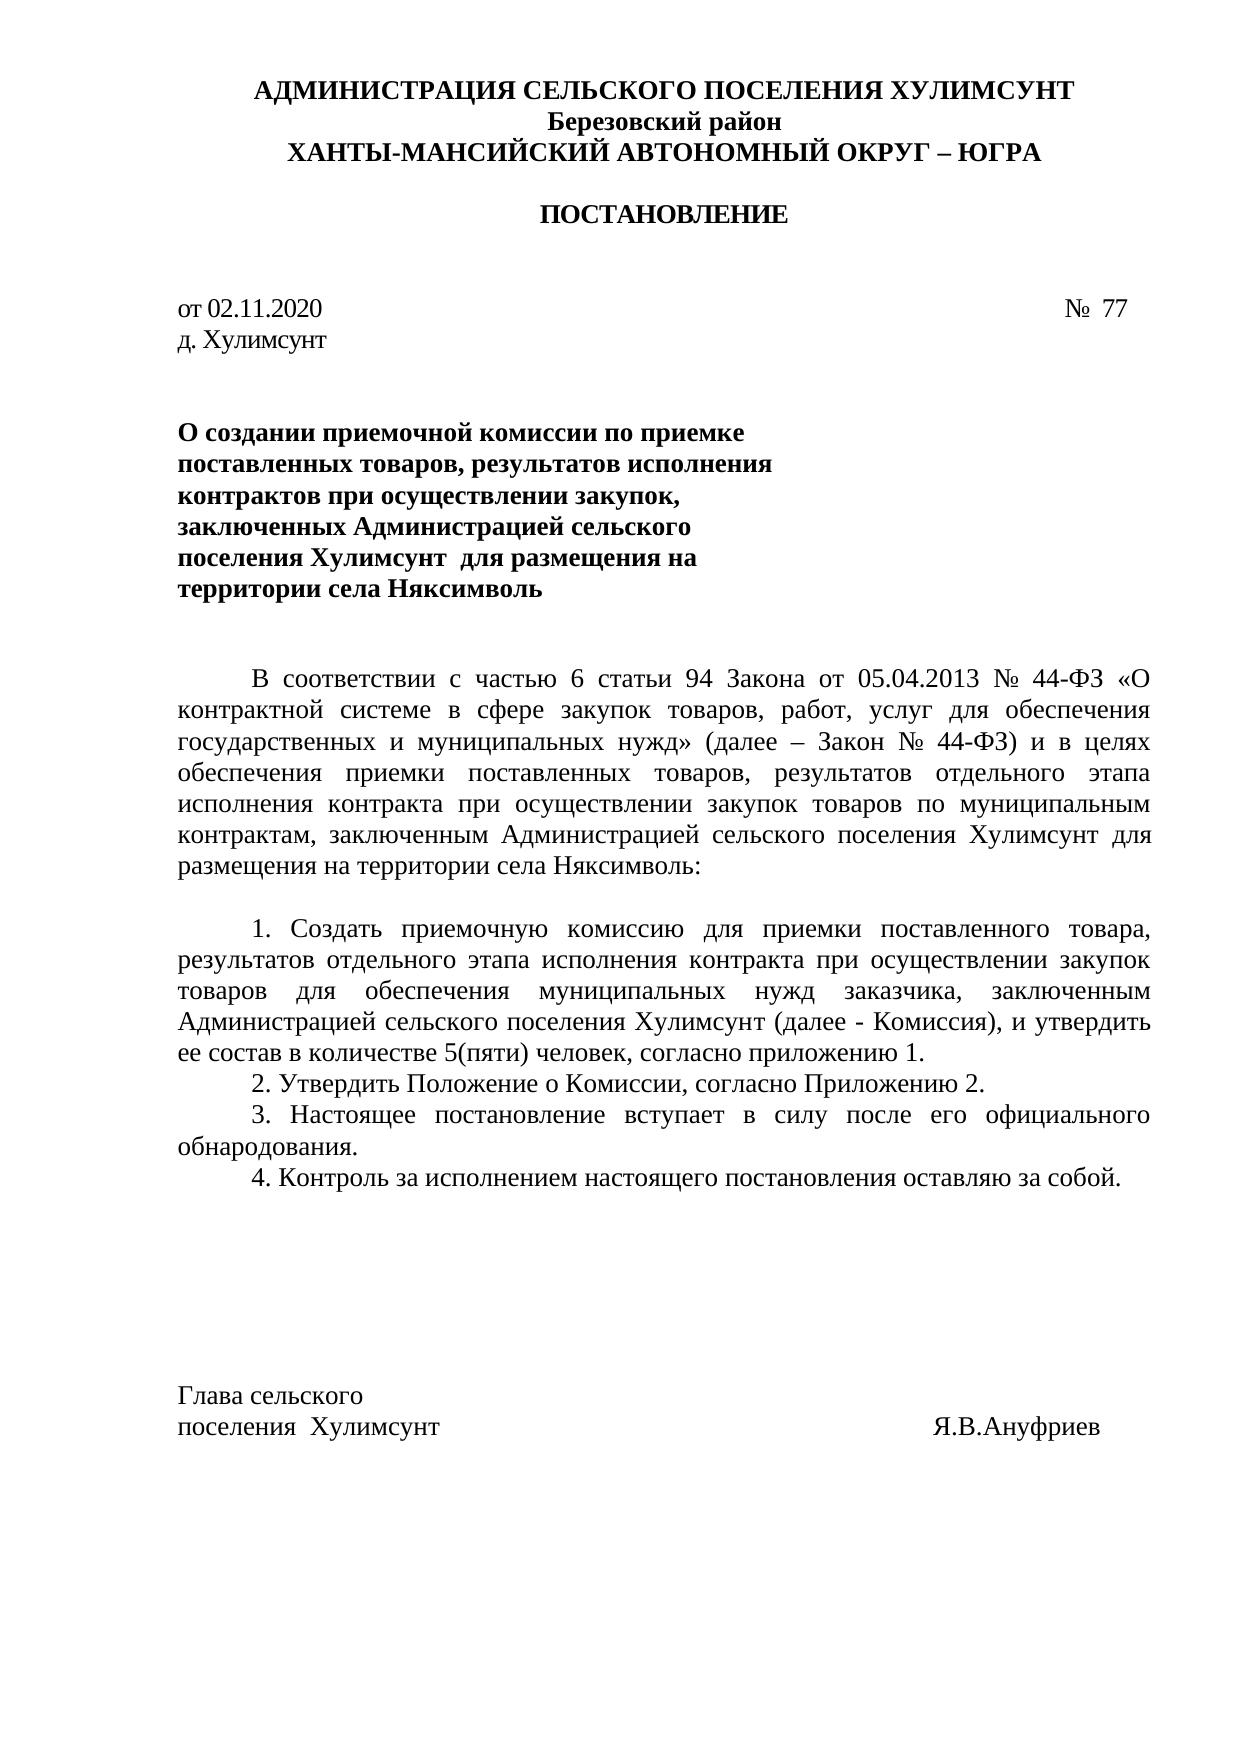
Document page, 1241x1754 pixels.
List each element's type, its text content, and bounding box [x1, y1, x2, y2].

text д. Хулимсунт [177, 323, 1152, 354]
text заключенных Администрацией сельского [177, 510, 1152, 541]
text АДМИНИСТРАЦИЯ СЕЛЬСКОГО ПОСЕЛЕНИЯ ХУЛИМСУНТ [177, 74, 1152, 105]
text поставленных товаров, результатов исполнения [177, 448, 1152, 479]
text 4. Контроль за исполнением настоящего постановления оставляю за собой. [177, 1161, 1152, 1192]
text ПОСТАНОВЛЕНИЕ [177, 198, 1152, 229]
text поселения Хулимсунт Я.В.Ануфриев [177, 1410, 1152, 1563]
text Глава сельского [177, 1317, 1152, 1410]
text ХАНТЫ-МАНСИЙСКИЙ АВТОНОМНЫЙ ОКРУГ – ЮГРА [177, 136, 1152, 167]
text поселения Хулимсунт для размещения на [177, 541, 1152, 572]
text В соответствии с частью 6 статьи 94 Закона от 05.04.2013 № 44-ФЗ «О контрактной системе в сфере закупок товаров, работ, услуг для обеспечения государственных и муниципальных нужд» (далее – Закон № 44-ФЗ) и в целях обеспечения приемки поставленных товаров, результатов отдельного этапа исполнения контракта при осуществлении закупок товаров по муниципальным контрактам, заключенным Администрацией сельского поселения Хулимсунт для размещения на территории села Няксимволь: [177, 662, 1152, 881]
text территории села Няксимволь [177, 572, 1152, 662]
text 3. Настоящее постановление вступает в силу после его официального обнародования. [177, 1098, 1152, 1161]
text Березовский район [177, 105, 1152, 136]
text О создании приемочной комиссии по приемке [177, 416, 1152, 448]
text 1. Создать приемочную комиссию для приемки поставленного товара, результатов отдельного этапа исполнения контракта при осуществлении закупок товаров для обеспечения муниципальных нужд заказчика, заключенным Администрацией сельского поселения Хулимсунт (далее - Комиссия), и утвердить ее состав в количестве 5(пяти) человек, согласно приложению 1. [177, 912, 1152, 1067]
text 2. Утвердить Положение о Комиссии, согласно Приложению 2. [177, 1067, 1152, 1098]
text контрактов при осуществлении закупок, [177, 479, 1152, 510]
text от 02.11.2020 № 77 [177, 292, 1152, 323]
